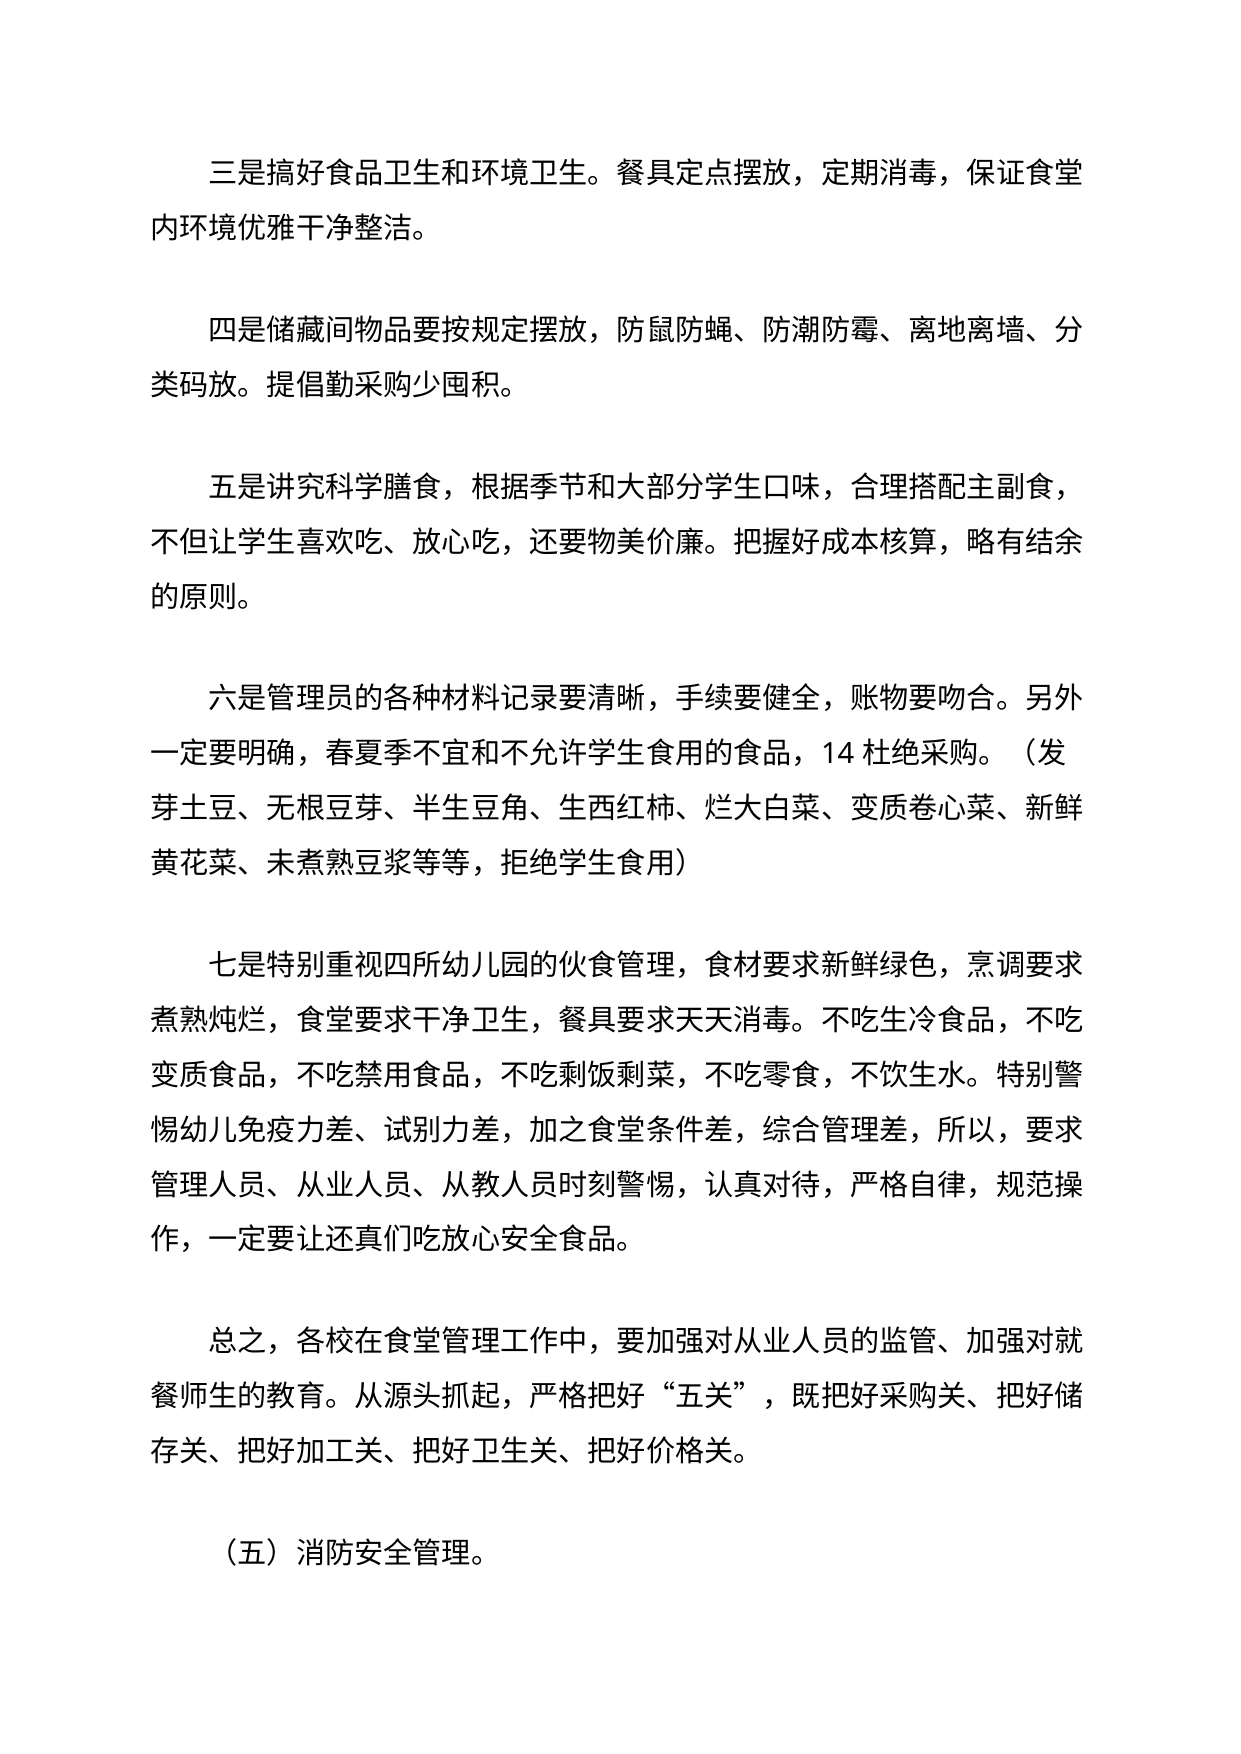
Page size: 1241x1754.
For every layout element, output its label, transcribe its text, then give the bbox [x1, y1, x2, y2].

text 七是特别重视四所幼儿园的伙食管理，食材要求新鲜绿色，烹调要求煮熟炖烂，食堂要求干净卫生，餐具要求天天消毒。不吃生冷食品，不吃变质食品，不吃禁用食品，不吃剩饭剩菜，不吃零食，不饮生水。特别警惕幼儿免疫力差、试别力差，加之食堂条件差，综合管理差，所以，要求管理人员、从业人员、从教人员时刻警惕，认真对待，严格自律，规范操作，一定要让还真们吃放心安全食品。 [150, 941, 1090, 1258]
text 三是搞好食品卫生和环境卫生。餐具定点摆放，定期消毒，保证食堂内环境优雅干净整洁。 [150, 150, 1090, 247]
text 总之，各校在食堂管理工作中，要加强对从业人员的监管、加强对就餐师生的教育。从源头抓起，严格把好“五关”，既把好采购关、把好储存关、把好加工关、把好卫生关、把好价格关。 [150, 1318, 1090, 1470]
text 五是讲究科学膳食，根据季节和大部分学生口味，合理搭配主副食，不但让学生喜欢吃、放心吃，还要物美价廉。把握好成本核算，略有结余的原则。 [150, 463, 1090, 615]
text 六是管理员的各种材料记录要清晰，手续要健全，账物要吻合。另外一定要明确，春夏季不宜和不允许学生食用的食品，14 杜绝采购。（发芽土豆、无根豆芽、半生豆角、生西红柿、烂大白菜、变质卷心菜、新鲜黄花菜、未煮熟豆浆等等，拒绝学生食用） [150, 675, 1090, 882]
text 四是储藏间物品要按规定摆放，防鼠防蝇、防潮防霉、离地离墙、分类码放。提倡勤采购少囤积。 [150, 307, 1090, 404]
text （五）消防安全管理。 [150, 1529, 1090, 1572]
